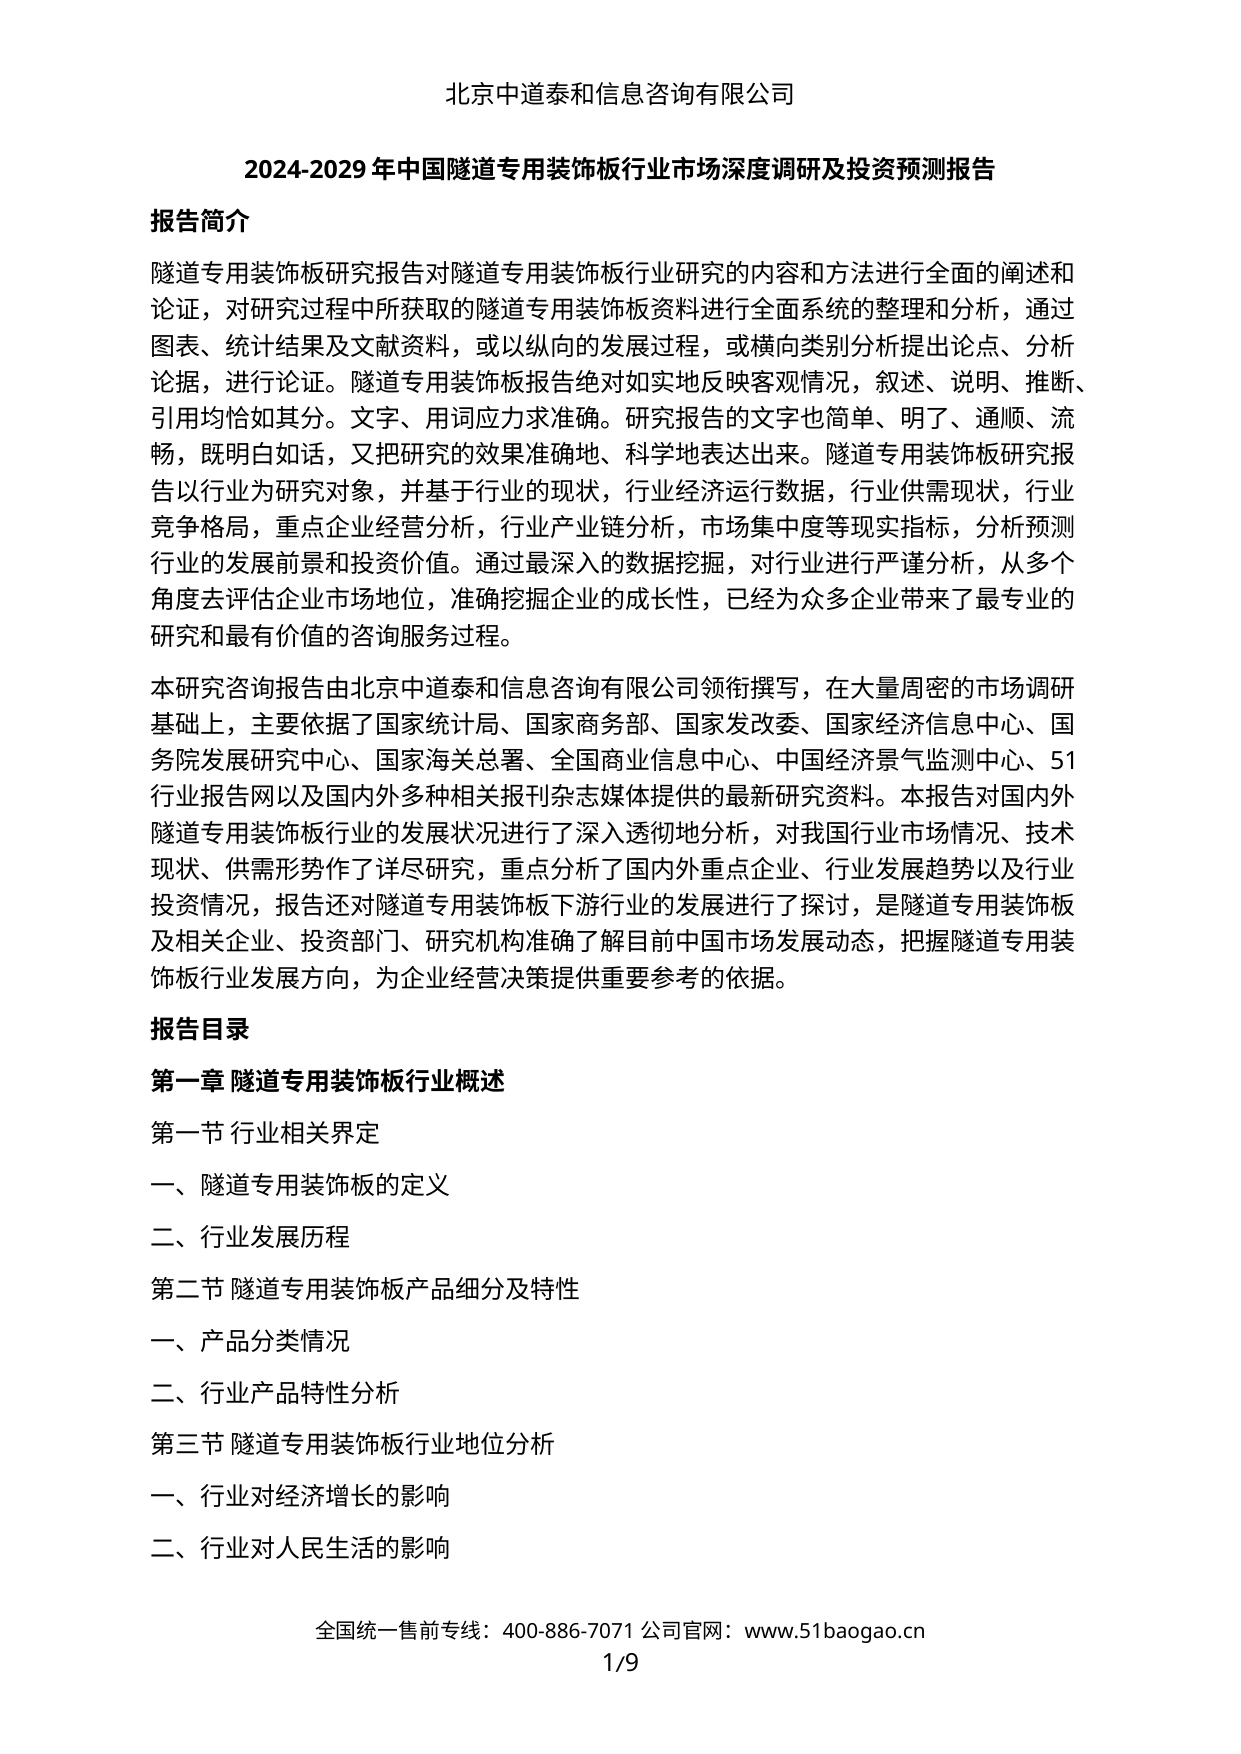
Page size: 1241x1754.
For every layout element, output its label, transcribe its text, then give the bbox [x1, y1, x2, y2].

text 第二节 隧道专用装饰板产品细分及特性 [150, 1269, 1090, 1306]
text 一、产品分类情况 [150, 1321, 1090, 1357]
text 隧道专用装饰板研究报告对隧道专用装饰板行业研究的内容和方法进行全面的阐述和论证，对研究过程中所获取的隧道专用装饰板资料进行全面系统的整理和分析，通过图表、统计结果及文献资料，或以纵向的发展过程，或横向类别分析提出论点、分析论据，进行论证。隧道专用装饰板报告绝对如实地反映客观情况，叙述、说明、推断、引用均恰如其分。文字、用词应力求准确。研究报告的文字也简单、明了、通顺、流畅，既明白如话，又把研究的效果准确地、科学地表达出来。隧道专用装饰板研究报告以行业为研究对象，并基于行业的现状，行业经济运行数据，行业供需现状，行业竞争格局，重点企业经营分析，行业产业链分析，市场集中度等现实指标，分析预测行业的发展前景和投资价值。通过最深入的数据挖掘，对行业进行严谨分析，从多个角度去评估企业市场地位，准确挖掘企业的成长性，已经为众多企业带来了最专业的研究和最有价值的咨询服务过程。 [150, 254, 1090, 652]
text 第一章 隧道专用装饰板行业概述 [150, 1062, 1090, 1098]
text 二、行业发展历程 [150, 1217, 1090, 1254]
text 一、隧道专用装饰板的定义 [150, 1166, 1090, 1202]
text 二、行业对人民生活的影响 [150, 1529, 1090, 1565]
text 报告目录 [150, 1010, 1090, 1046]
text 二、行业产品特性分析 [150, 1373, 1090, 1409]
text 报告简介 [150, 202, 1090, 238]
text 本研究咨询报告由北京中道泰和信息咨询有限公司领衔撰写，在大量周密的市场调研基础上，主要依据了国家统计局、国家商务部、国家发改委、国家经济信息中心、国务院发展研究中心、国家海关总署、全国商业信息中心、中国经济景气监测中心、51行业报告网以及国内外多种相关报刊杂志媒体提供的最新研究资料。本报告对国内外隧道专用装饰板行业的发展状况进行了深入透彻地分析，对我国行业市场情况、技术现状、供需形势作了详尽研究，重点分析了国内外重点企业、行业发展趋势以及行业投资情况，报告还对隧道专用装饰板下游行业的发展进行了探讨，是隧道专用装饰板及相关企业、投资部门、研究机构准确了解目前中国市场发展动态，把握隧道专用装饰板行业发展方向，为企业经营决策提供重要参考的依据。 [150, 668, 1090, 994]
text 2024-2029年中国隧道专用装饰板行业市场深度调研及投资预测报告 [150, 150, 1090, 186]
text 第一节 行业相关界定 [150, 1114, 1090, 1150]
text 第三节 隧道专用装饰板行业地位分析 [150, 1425, 1090, 1461]
text 一、行业对经济增长的影响 [150, 1477, 1090, 1513]
